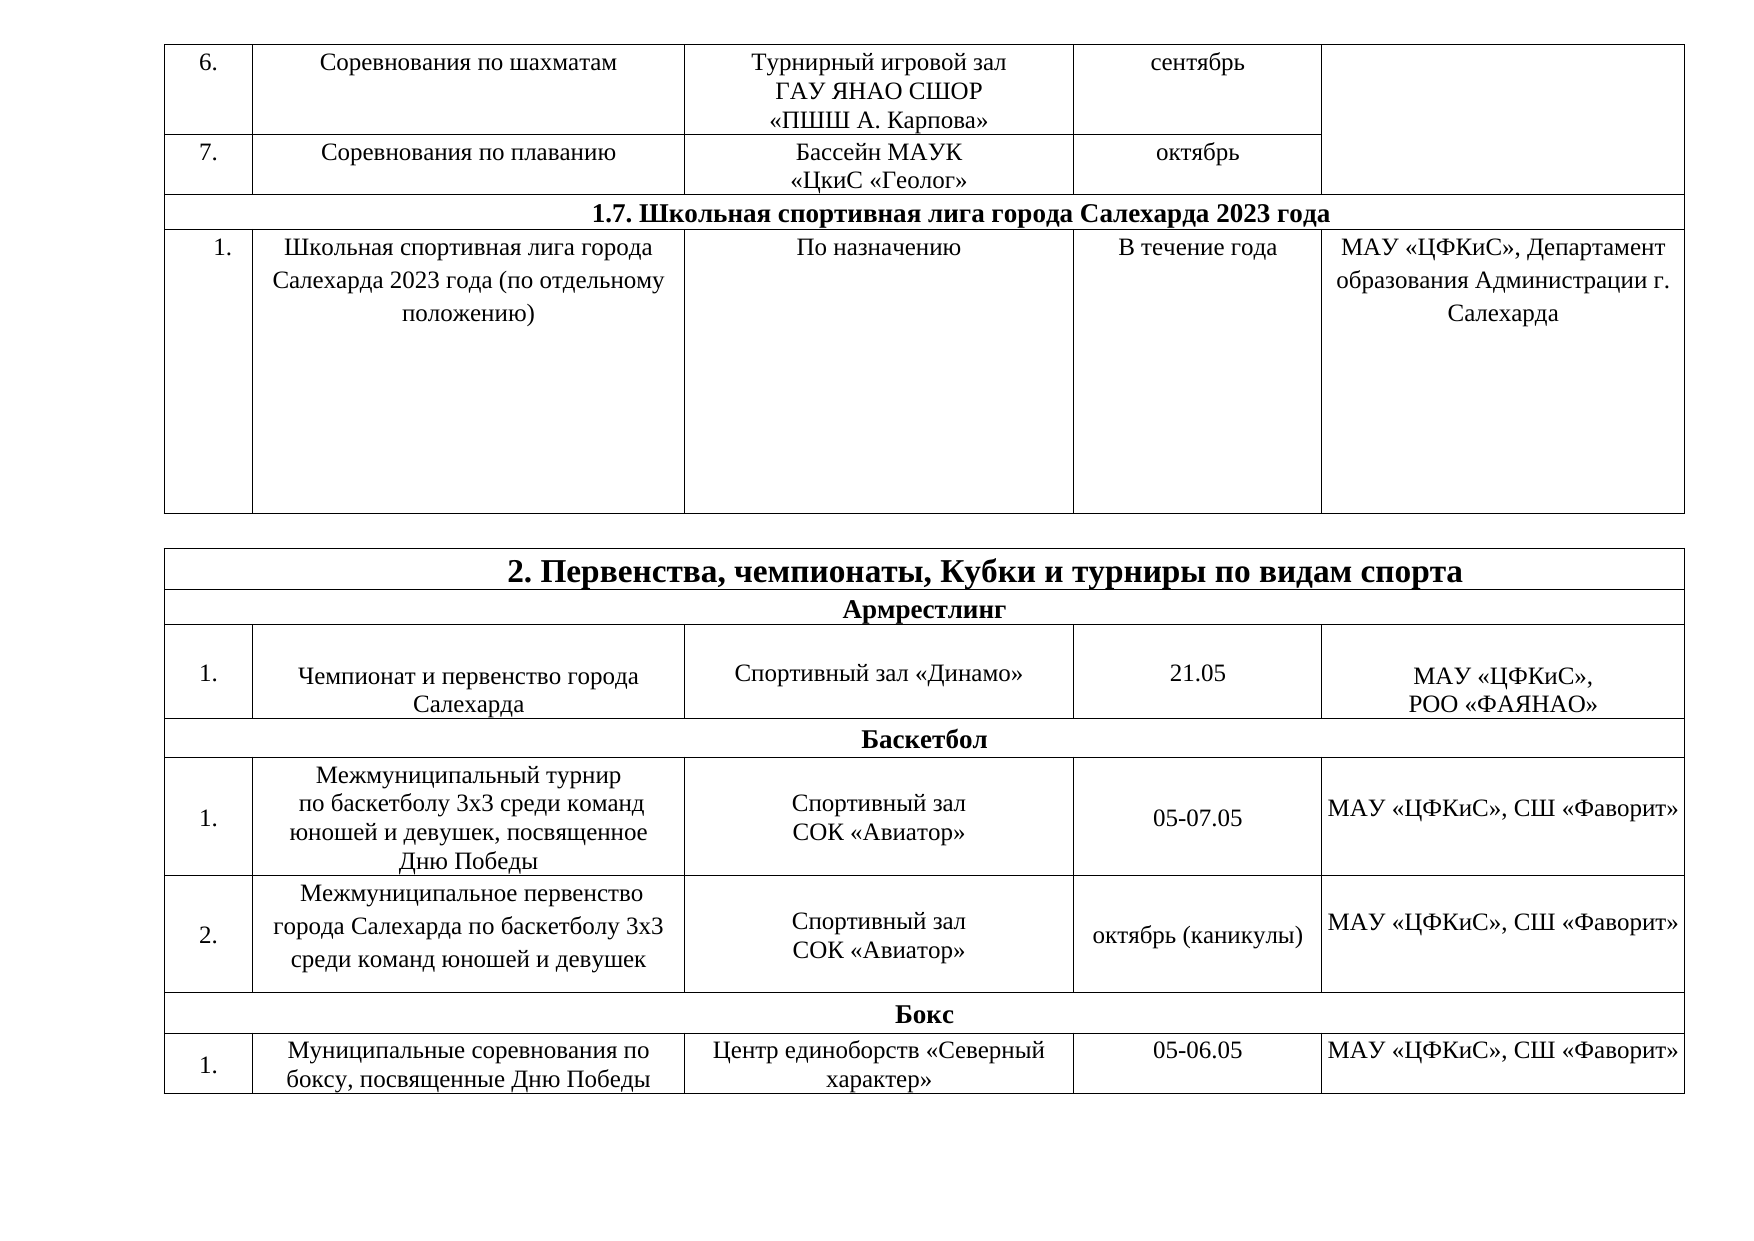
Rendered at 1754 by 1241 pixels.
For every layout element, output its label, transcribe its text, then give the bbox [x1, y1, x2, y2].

table_cell 05-07.05 [1074, 758, 1321, 875]
table_cell 1. [165, 758, 252, 875]
table_cell 7. [165, 135, 252, 194]
table_cell 6. [165, 45, 252, 134]
table_cell Муниципальные соревнования по боксу, посвященные Дню Победы [253, 1034, 684, 1093]
table_cell октябрь (каникулы) [1074, 876, 1321, 992]
table_cell МАУ «ЦФКиС», СШ «Фаворит» [1322, 758, 1684, 875]
table_cell Соревнования по плаванию [253, 135, 684, 194]
table_cell Баскетбол [165, 719, 1684, 757]
table_cell 1. [165, 230, 252, 513]
table_cell 1.7. Школьная спортивная лига города Салехарда 2023 года [165, 195, 1684, 229]
table_cell Бокс [165, 993, 1684, 1032]
table_cell 21.05 [1074, 625, 1321, 718]
table_cell Школьная спортивная лига города Салехарда 2023 года (по отдельному положению) [253, 230, 684, 513]
table_cell 2. [165, 876, 252, 992]
table_cell сентябрь [1074, 45, 1321, 134]
table_cell Турнирный игровой зал ГАУ ЯНАО СШОР «ПШШ А. Карпова» [685, 45, 1073, 134]
table_cell октябрь [1074, 135, 1321, 194]
table_cell Соревнования по шахматам [253, 45, 684, 134]
table_cell Бассейн МАУК «ЦкиС «Геолог» [685, 135, 1073, 194]
table_header 2. Первенства, чемпионаты, Кубки и турниры по видам спорта [165, 549, 1684, 589]
table_cell Спортивный зал СОК «Авиатор» [685, 758, 1073, 875]
table_cell МАУ «ЦФКиС», Департамент образования Администрации г. Салехарда [1322, 230, 1684, 513]
table_cell Спортивный зал СОК «Авиатор» [685, 876, 1073, 992]
table_cell По назначению [685, 230, 1073, 513]
table_cell Армрестлинг [165, 590, 1684, 624]
table_cell Межмуниципальное первенство города Салехарда по баскетболу 3х3 среди команд юношей и девушек [253, 876, 684, 992]
table_cell МАУ «ЦФКиС», РОО «ФАЯНАО» [1322, 625, 1684, 718]
table_cell В течение года [1074, 230, 1321, 513]
table_cell 1. [165, 625, 252, 718]
table_cell МАУ «ЦФКиС», СШ «Фаворит» [1322, 876, 1684, 992]
table_cell Спортивный зал «Динамо» [685, 625, 1073, 718]
table_cell Чемпионат и первенство города Салехарда [253, 625, 684, 718]
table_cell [685, 1034, 1073, 1093]
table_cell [1322, 1034, 1684, 1093]
table_cell 1. [165, 1034, 252, 1093]
table_cell 05-06.05 [1074, 1034, 1321, 1093]
table_cell Межмуниципальный турнир по баскетболу 3х3 среди команд юношей и девушек, посвященное Дню Победы [253, 758, 684, 875]
